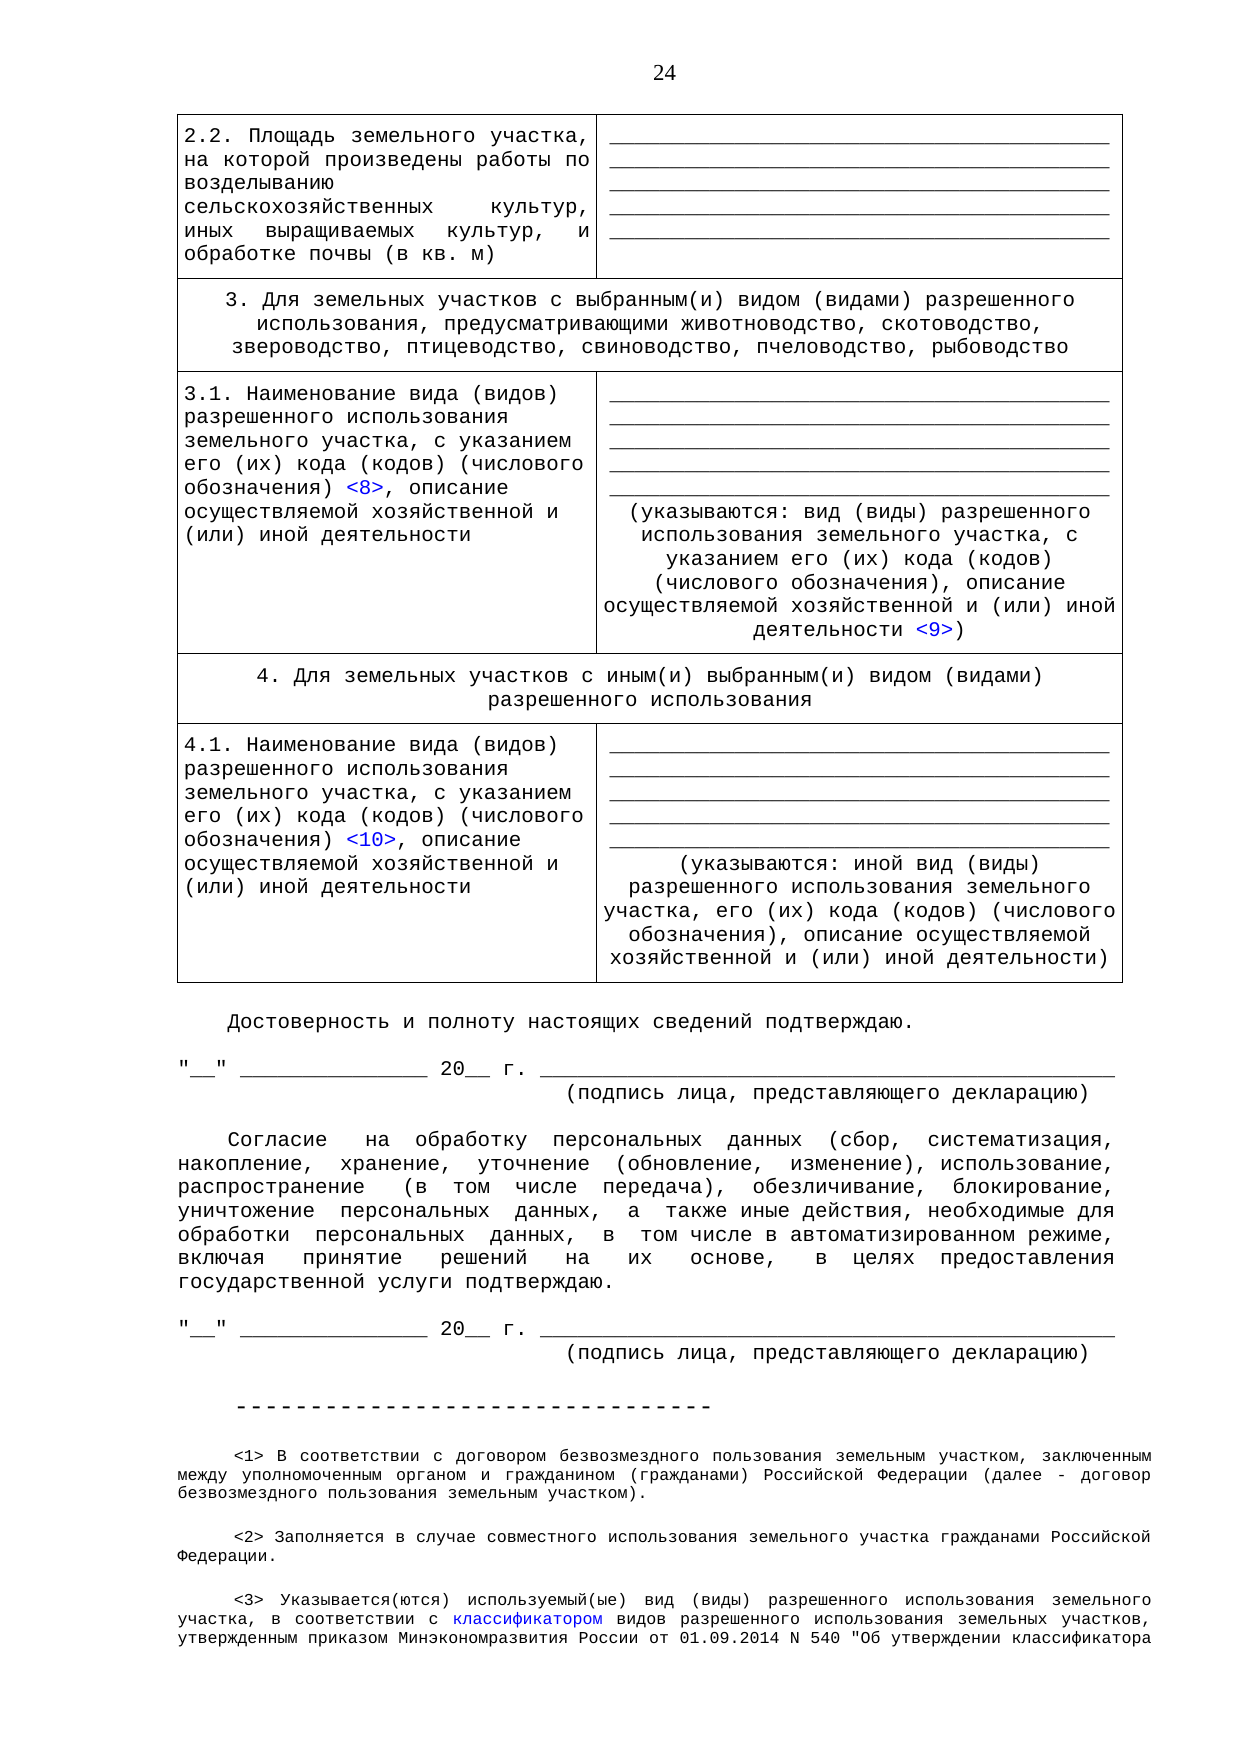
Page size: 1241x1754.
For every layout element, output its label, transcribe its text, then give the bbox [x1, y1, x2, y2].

table_cell 3.1. Наименование вида (видов) разрешенного использования земельного участка, с указанием его (их) кода (кодов) (числового обозначения) <8>, описание осуществляемой хозяйственной и (или) иной деятельности [178, 372, 596, 653]
table_cell ________________________________________ ________________________________________ ________________________________________ ________________________________________ ________________________________________ (указываются: иной вид (виды) разрешенного использования земельного участка, его (их) кода (кодов) (числового обозначения), описание осуществляемой хозяйственной и (или) иной деятельности) [597, 724, 1122, 982]
table_cell 4.1. Наименование вида (видов) разрешенного использования земельного участка, с указанием его (их) кода (кодов) (числового обозначения) <10>, описание осуществляемой хозяйственной и (или) иной деятельности [178, 724, 596, 982]
table_cell ________________________________________ ________________________________________ ________________________________________ ________________________________________ ________________________________________ (указываются: вид (виды) разрешенного использования земельного участка, с указанием его (их) кода (кодов) (числового обозначения), описание осуществляемой хозяйственной и (или) иной деятельности <9>) [597, 372, 1122, 653]
table_cell ________________________________________ ________________________________________ ________________________________________ ________________________________________ ________________________________________ [597, 115, 1122, 278]
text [177, 1592, 1152, 1648]
text (подпись лица, представляющего декларацию) [177, 1342, 1152, 1366]
table_cell 2.2. Площадь земельного участка, на которой произведены работы по возделыванию сельскохозяйственных культур, иных выращиваемых культур, и обработке почвы (в кв. м) [178, 115, 596, 278]
text распространение (в том числе передача), обезличивание, блокирование, [177, 1176, 1152, 1200]
text "__" _______________ 20__ г. ______________________________________________ [177, 1318, 1152, 1342]
text <1> В соответствии с договором безвозмездного пользования земельным участком, заключенным между уполномоченным органом и гражданином (гражданами) Российской Федерации (далее - договор безвозмездного пользования земельным участком). [177, 1447, 1152, 1504]
text -------------------------------- [177, 1394, 1152, 1422]
text государственной услуги подтверждаю. [177, 1271, 1152, 1295]
text обработки персональных данных, в том числе в автоматизированном режиме, [177, 1224, 1152, 1247]
text <2> Заполняется в случае совместного использования земельного участка гражданами Российской Федерации. [177, 1529, 1152, 1567]
text "__" _______________ 20__ г. ______________________________________________ [177, 1058, 1152, 1082]
text уничтожение персональных данных, а также иные действия, необходимые для [177, 1200, 1152, 1224]
text включая принятие решений на их основе, в целях предоставления [177, 1247, 1152, 1271]
text накопление, хранение, уточнение (обновление, изменение), использование, [177, 1153, 1152, 1176]
text (подпись лица, представляющего декларацию) [177, 1082, 1152, 1106]
text Достоверность и полноту настоящих сведений подтверждаю. [177, 1011, 1152, 1034]
text Согласие на обработку персональных данных (сбор, систематизация, [177, 1129, 1152, 1153]
table_cell 3. Для земельных участков с выбранным(и) видом (видами) разрешенного использования, предусматривающими животноводство, скотоводство, звероводство, птицеводство, свиноводство, пчеловодство, рыбоводство [178, 279, 1122, 371]
table_cell 4. Для земельных участков с иным(и) выбранным(и) видом (видами) разрешенного использования [178, 654, 1122, 723]
